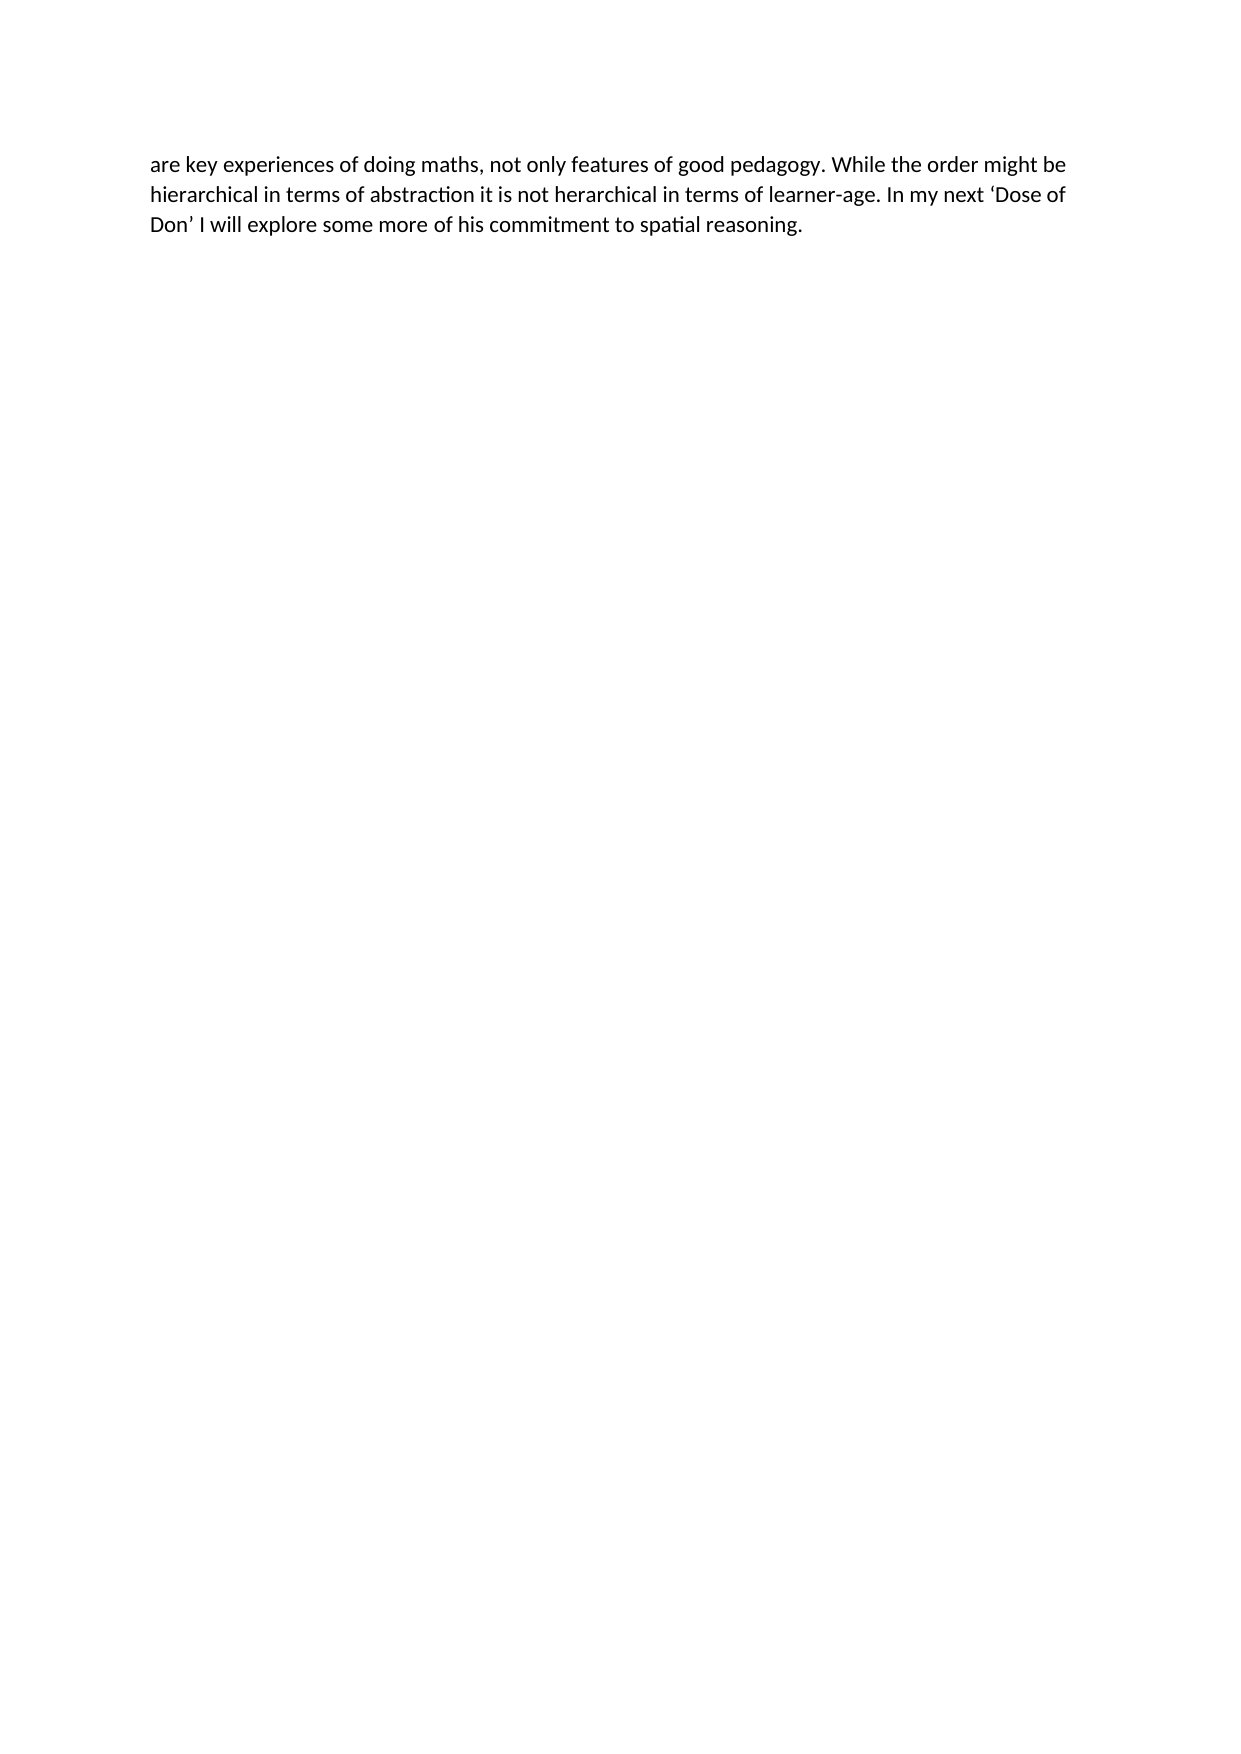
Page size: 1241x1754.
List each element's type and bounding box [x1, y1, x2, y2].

text [150, 150, 1090, 238]
